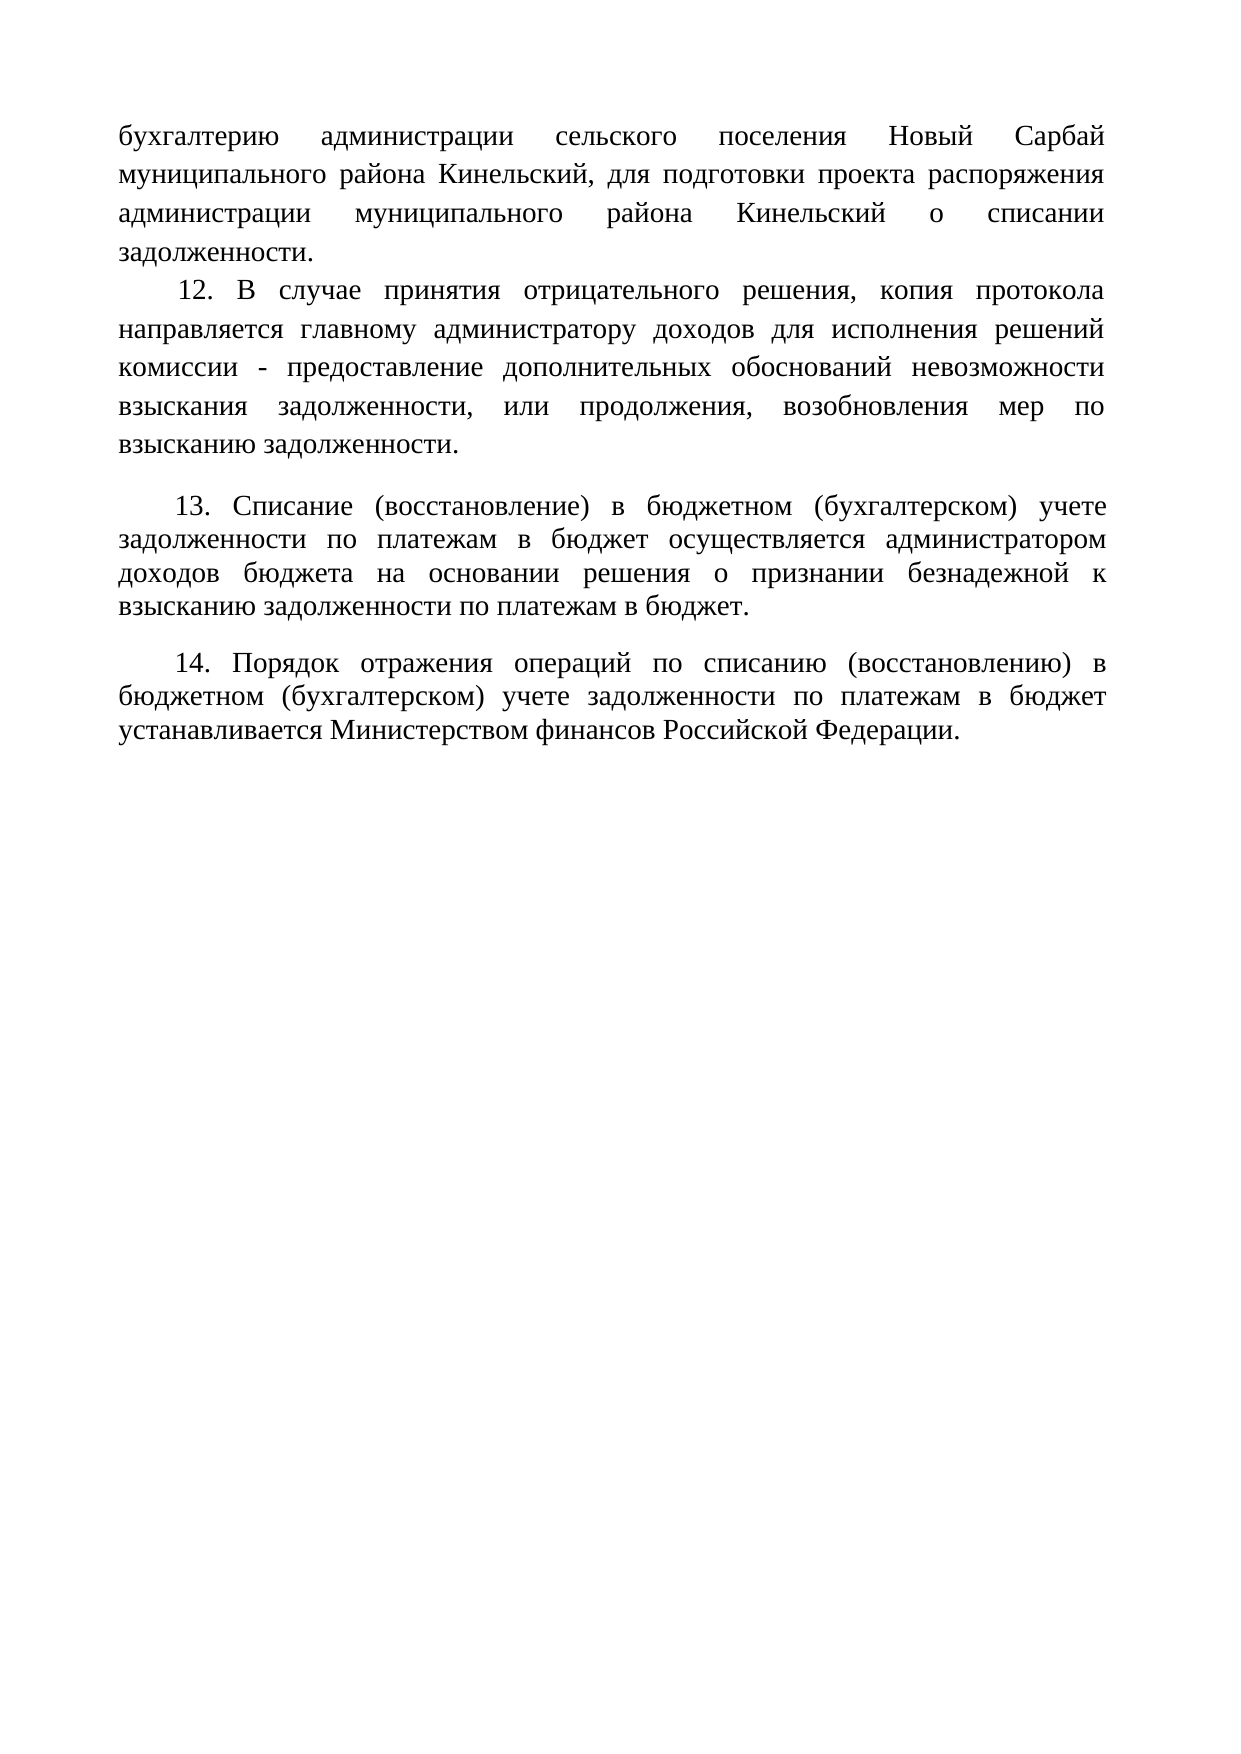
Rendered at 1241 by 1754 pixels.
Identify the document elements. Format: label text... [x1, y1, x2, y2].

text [118, 118, 1105, 267]
text 14. Порядок отражения операций по списанию (восстановлению) в бюджетном (бухгалтерском) учете задолженности по платежам в бюджет устанавливается Министерством финансов Российской Федерации. [118, 645, 1107, 746]
text 12. В случае принятия отрицательного решения, копия протокола направляется главному администратору доходов для исполнения решений комиссии - предоставление дополнительных обоснований невозможности взыскания задолженности, или продолжения, возобновления мер по взысканию задолженности. [118, 272, 1105, 460]
text 13. Списание (восстановление) в бюджетном (бухгалтерском) учете задолженности по платежам в бюджет осуществляется администратором доходов бюджета на основании решения о признании безнадежной к взысканию задолженности по платежам в бюджет. [118, 488, 1107, 622]
